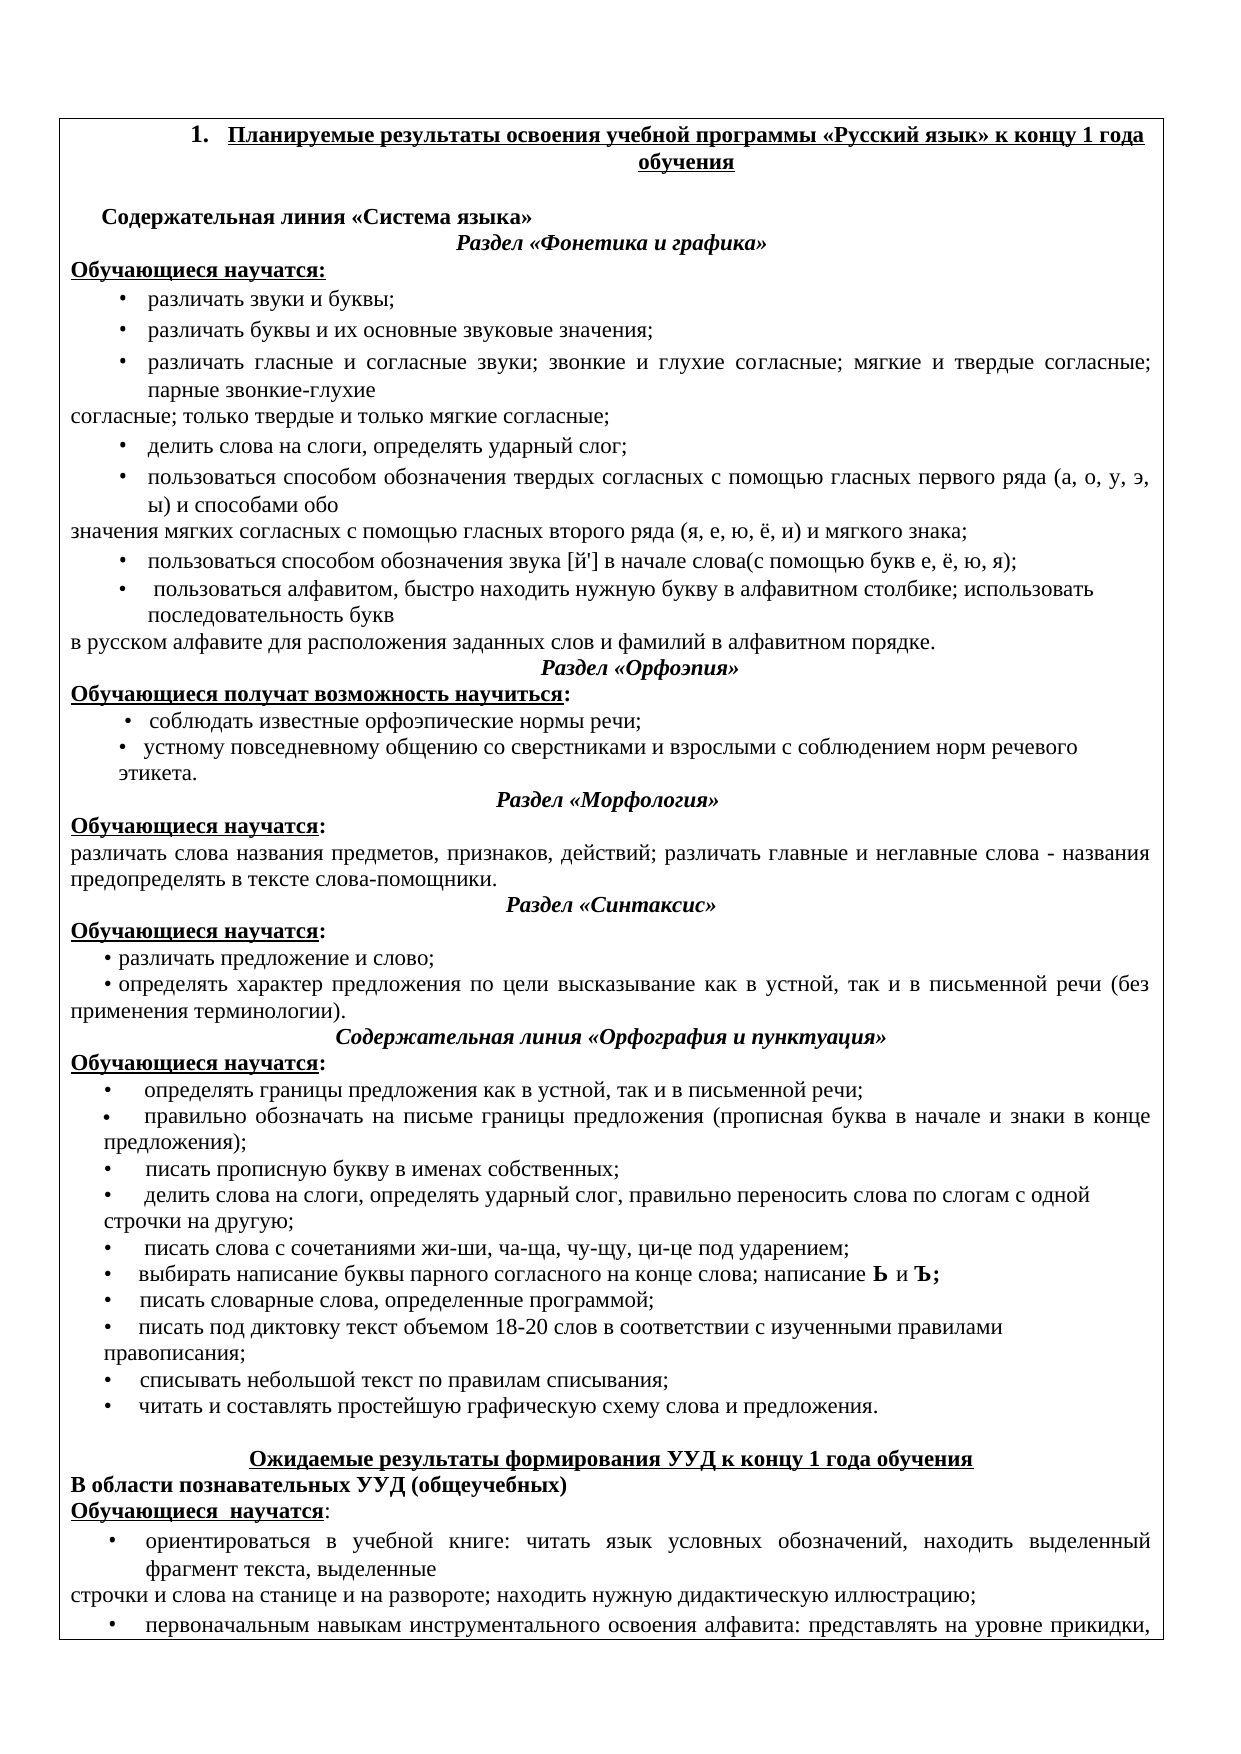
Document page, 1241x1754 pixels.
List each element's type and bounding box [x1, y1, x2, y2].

table_cell [60, 119, 1163, 1639]
